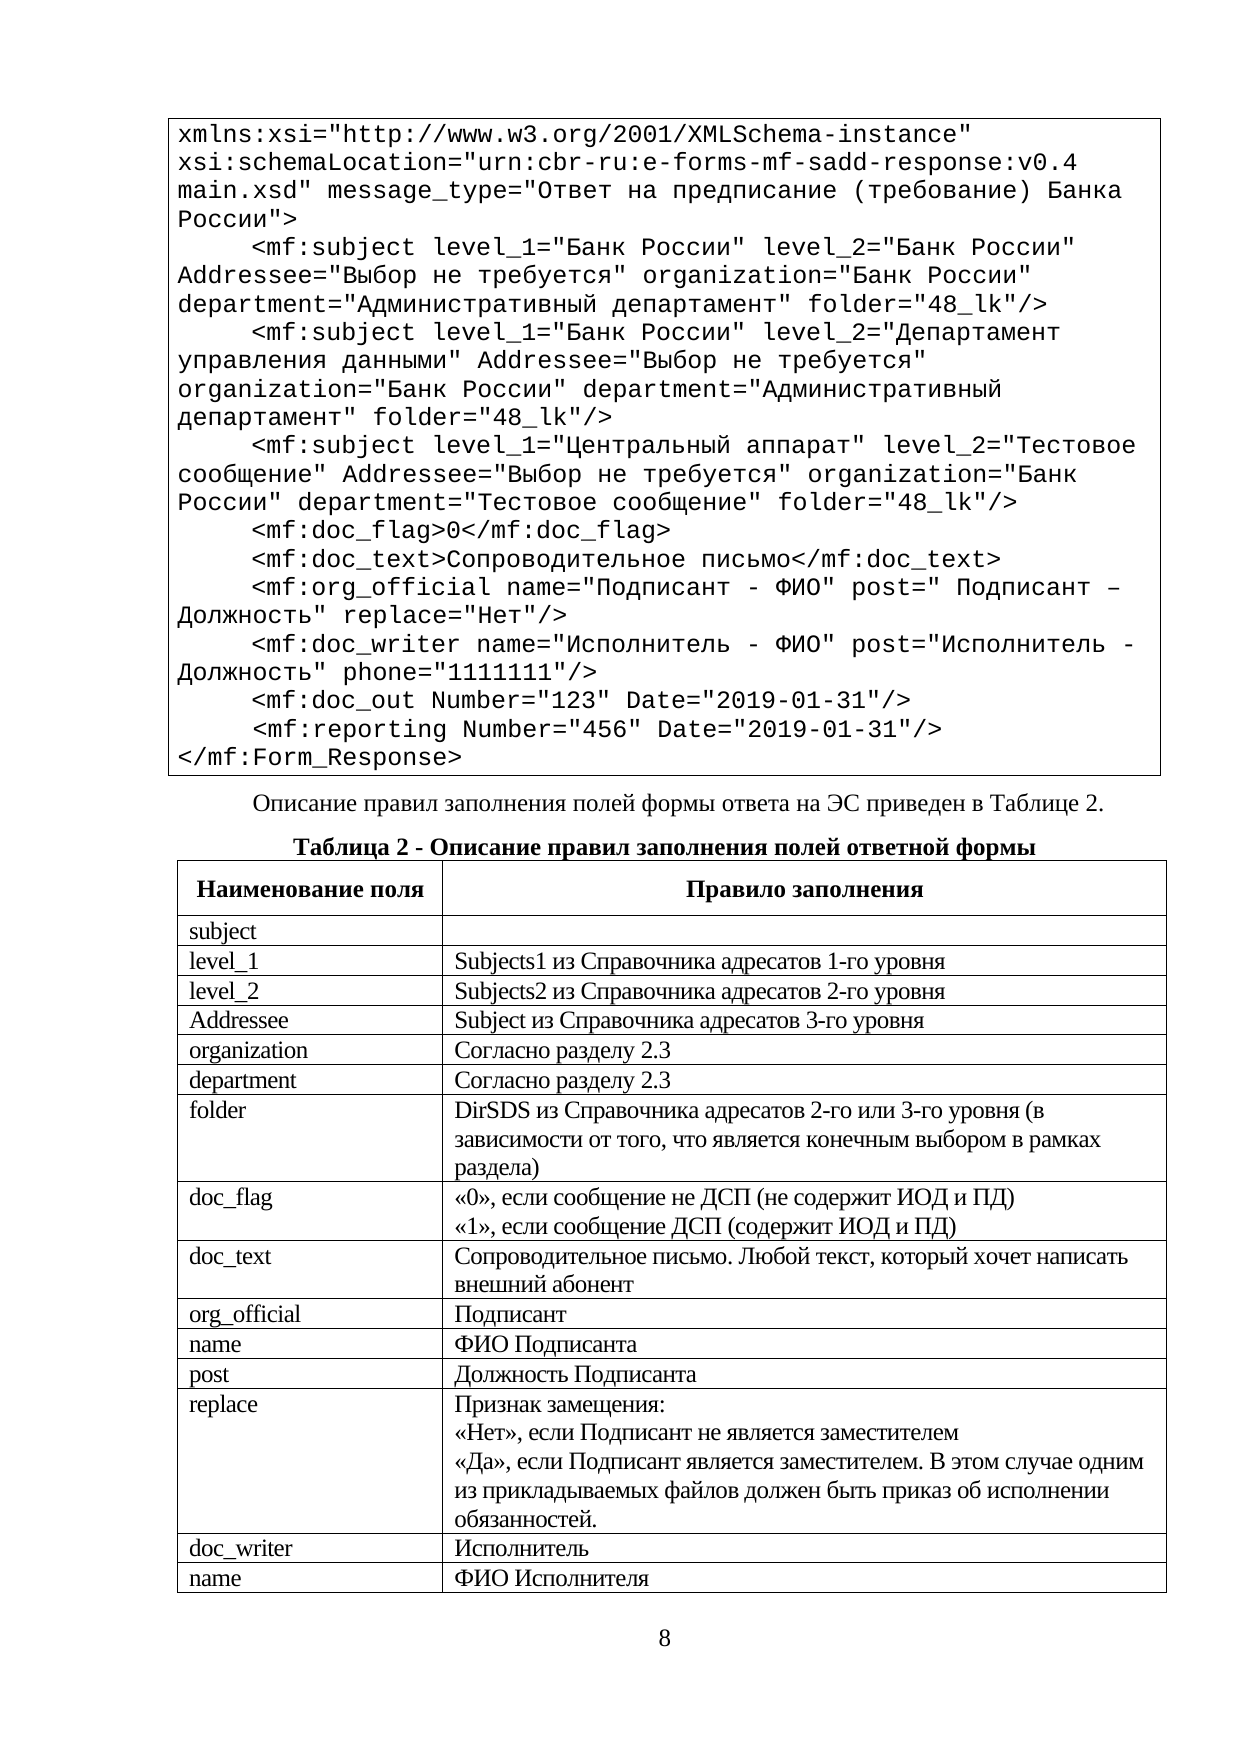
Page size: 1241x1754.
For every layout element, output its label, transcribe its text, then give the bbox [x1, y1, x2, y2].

table_cell Subject из Справочника адресатов 3-го уровня [443, 1006, 1166, 1034]
table_cell Исполнитель [443, 1534, 1166, 1562]
table_cell «0», если сообщение не ДСП (не содержит ИОД и ПД) «1», если сообщение ДСП (содержит ИОД и ПД) [443, 1182, 1166, 1240]
table_cell name [178, 1329, 442, 1358]
table_cell Согласно разделу 2.3 [443, 1035, 1166, 1064]
text <mf:doc_flag>0</mf:doc_flag> [177, 518, 1152, 546]
table_cell name [178, 1563, 442, 1592]
table_cell [443, 916, 1166, 945]
table_cell department [178, 1065, 442, 1094]
table_cell Сопроводительное письмо. Любой текст, который хочет написать внешний абонент [443, 1241, 1166, 1298]
table_cell subject [178, 916, 442, 945]
text Описание правил заполнения полей формы ответа на ЭС приведен в Таблице 2. [177, 788, 1152, 817]
table_header Правило заполнения [443, 861, 1166, 915]
table_cell doc_text [178, 1241, 442, 1298]
table_cell Subjects1 из Справочника адресатов 1-го уровня [443, 946, 1166, 975]
table_header Наименование поля [178, 861, 442, 915]
table_cell level_2 [178, 976, 442, 1004]
text <mf:doc_out Number="123" Date="2019-01-31"/> [177, 688, 1152, 716]
text Таблица 2 - Описание правил заполнения полей ответной формы [177, 832, 1152, 860]
table_cell Подписант [443, 1299, 1166, 1328]
table_cell Признак замещения: «Нет», если Подписант не является заместителем «Да», если Подписант является заместителем. В этом случае одним из прикладываемых файлов должен быть приказ об исполнении обязанностей. [443, 1389, 1166, 1532]
table_cell doc_writer [178, 1534, 442, 1562]
table_cell organization [178, 1035, 442, 1064]
table_cell ФИО Исполнителя [443, 1563, 1166, 1592]
table_cell post [178, 1359, 442, 1388]
table_cell Addressee [178, 1006, 442, 1034]
table_cell DirSDS из Справочника адресатов 2-го или 3-го уровня (в зависимости от того, что является конечным выбором в рамках раздела) [443, 1095, 1166, 1181]
table_cell Согласно разделу 2.3 [443, 1065, 1166, 1094]
text </mf:Form_Response> [169, 741, 1160, 775]
table_cell doc_flag [178, 1182, 442, 1240]
text <mf:reporting Number="456" Date="2019-01-31"/> [177, 716, 1152, 741]
text <mf:org_official name="Подписант - ФИО" post=" Подписант –Должность" replace="Нет"/> [177, 574, 1152, 631]
text <mf:subject level_1="Банк России" level_2="Банк России" Addressee="Выбор не требуется" organization="Банк России" department="Административный департамент" folder="48_lk"/> [177, 234, 1152, 319]
table_cell Должность Подписанта [443, 1359, 1166, 1388]
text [169, 119, 1160, 234]
text <mf:doc_writer name="Исполнитель - ФИО" post="Исполнитель - Должность" phone="1111111"/> [177, 631, 1152, 688]
table_cell folder [178, 1095, 442, 1181]
table_cell Subjects2 из Справочника адресатов 2-го уровня [443, 976, 1166, 1004]
text <mf:doc_text>Сопроводительное письмо</mf:doc_text> [177, 546, 1152, 574]
text <mf:subject level_1="Банк России" level_2="Департамент управления данными" Addressee="Выбор не требуется" organization="Банк России" department="Административный департамент" folder="48_lk"/> [177, 319, 1152, 433]
text <mf:subject level_1="Центральный аппарат" level_2="Тестовое сообщение" Addressee="Выбор не требуется" organization="Банк России" department="Тестовое сообщение" folder="48_lk"/> [177, 433, 1152, 518]
table_cell ФИО Подписанта [443, 1329, 1166, 1358]
table_cell level_1 [178, 946, 442, 975]
table_cell replace [178, 1389, 442, 1532]
table_cell org_official [178, 1299, 442, 1328]
